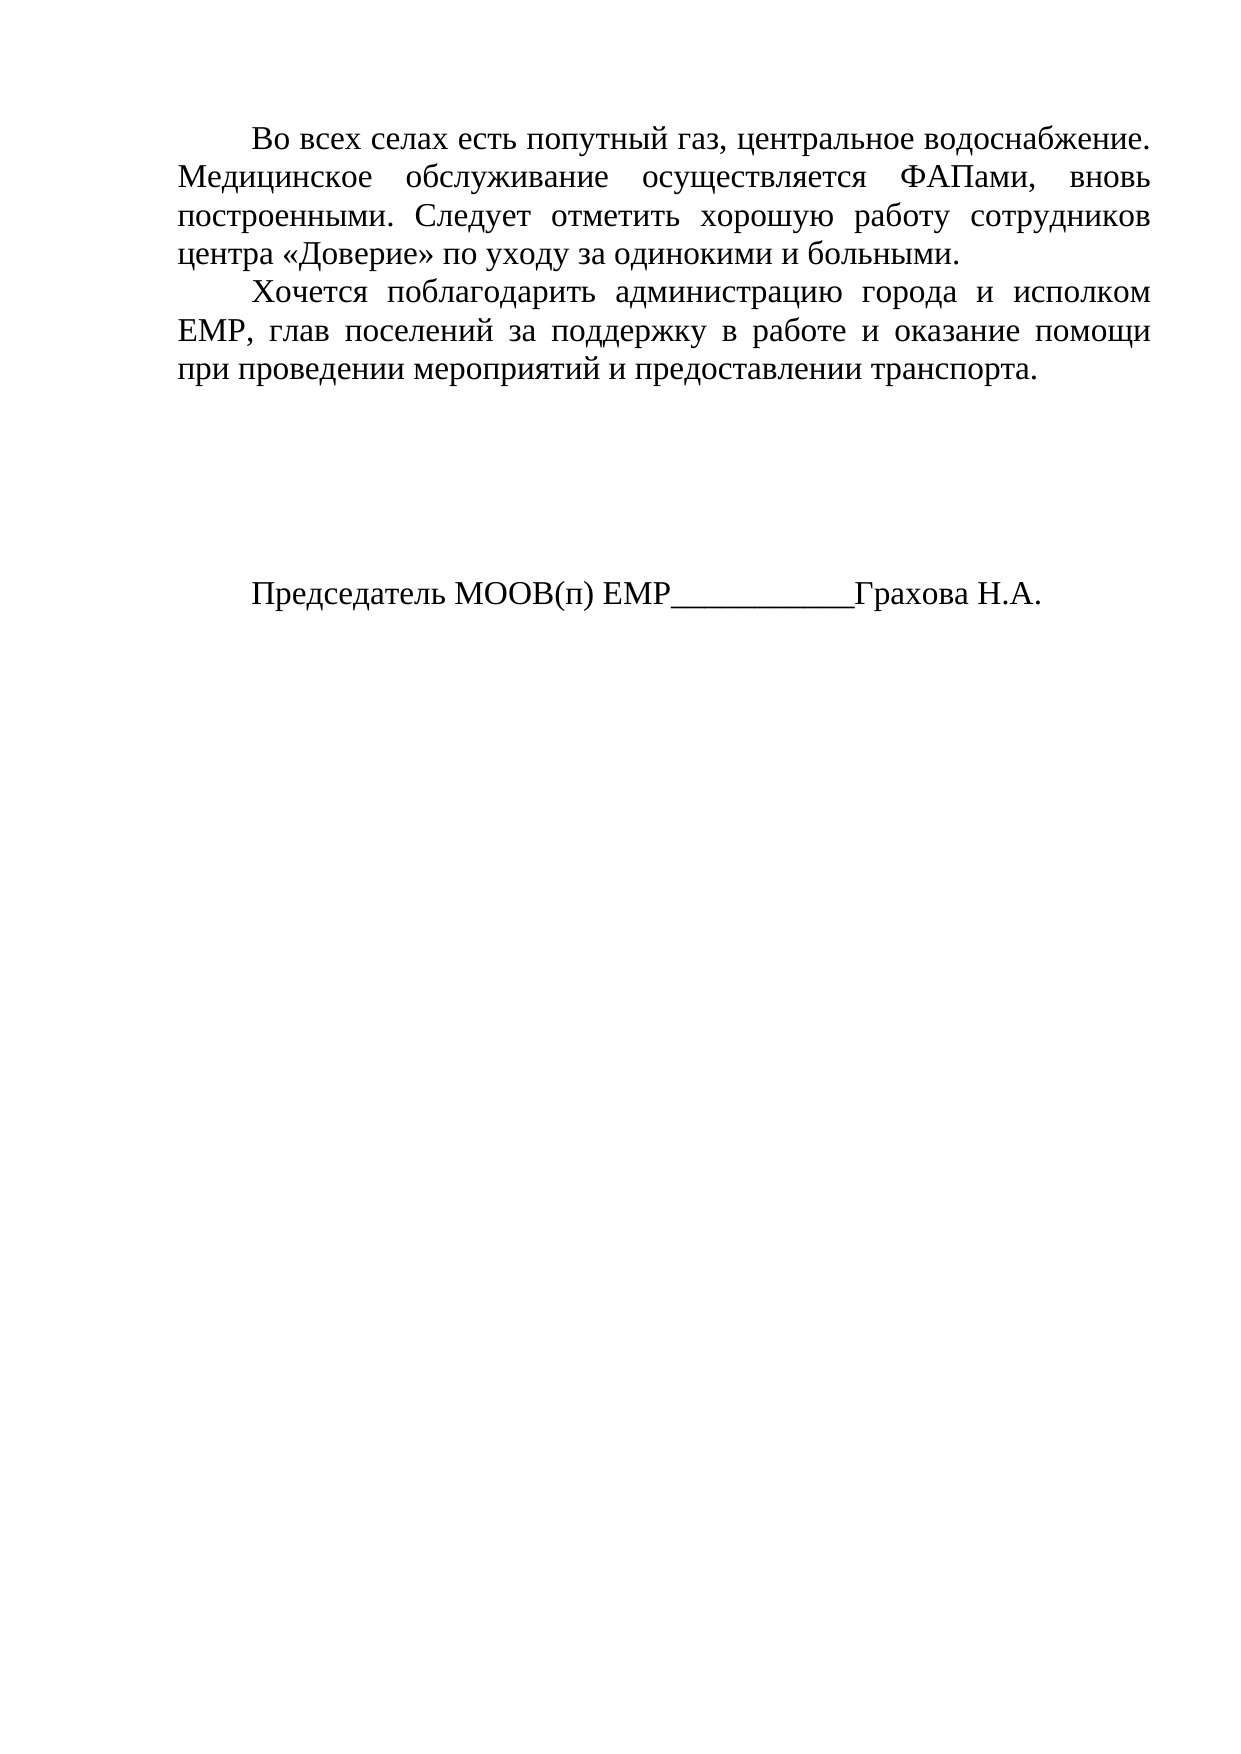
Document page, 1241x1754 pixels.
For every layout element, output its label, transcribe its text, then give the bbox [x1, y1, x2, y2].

text Хочется поблагодарить администрацию города и исполком ЕМР, глав поселений за поддержку в работе и оказание помощи при проведении мероприятий и предоставлении транспорта. [177, 271, 1152, 386]
text Председатель МООВ(п) ЕМР___________Грахова Н.А. [177, 573, 1152, 612]
text Во всех селах есть попутный газ, центральное водоснабжение. Медицинское обслуживание осуществляется ФАПами, вновь построенными. Следует отметить хорошую работу сотрудников центра «Доверие» по уходу за одинокими и больными. [177, 118, 1152, 271]
